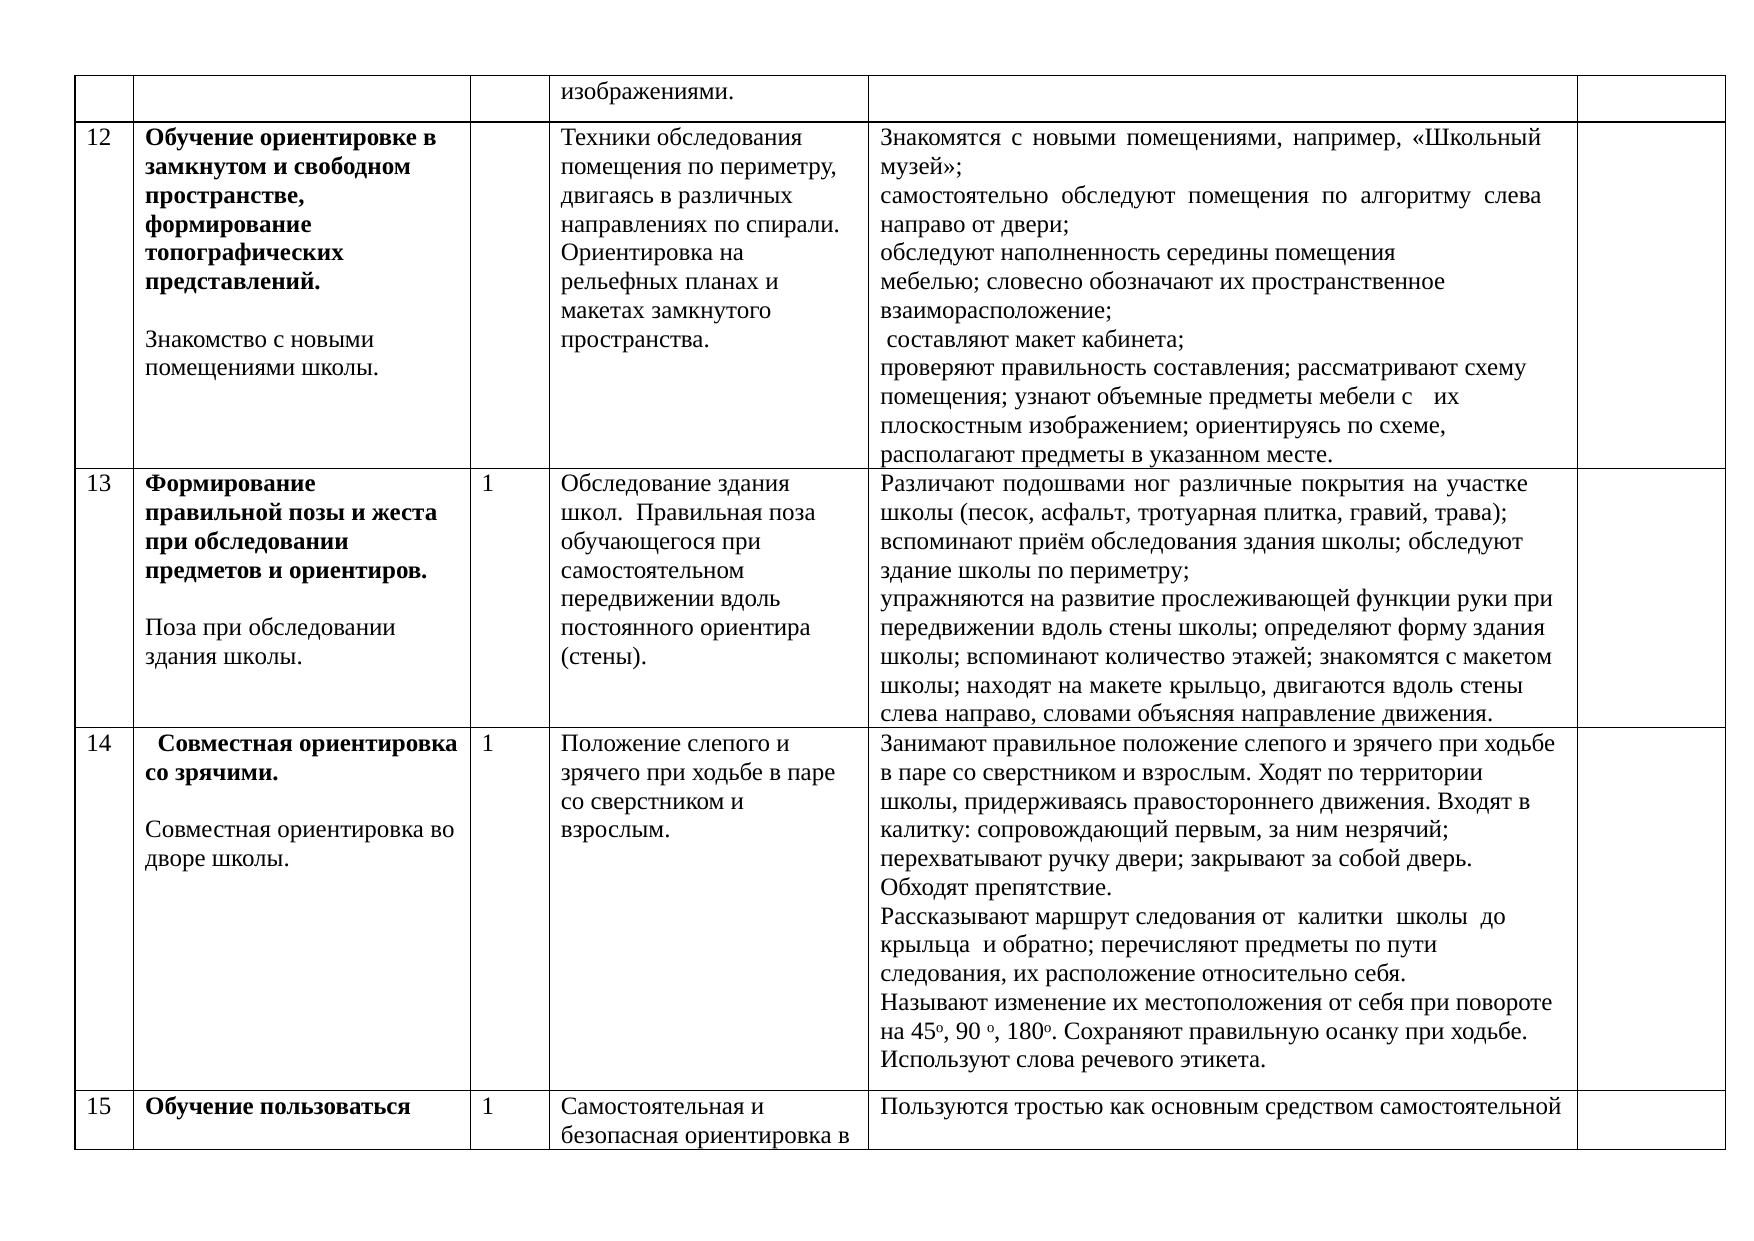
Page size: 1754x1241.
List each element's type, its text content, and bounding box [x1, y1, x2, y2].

table_cell Техники обследования помещения по периметру, двигаясь в различных направлениях по спирали. Ориентировка на рельефных планах и макетах замкнутого пространства. [550, 123, 868, 467]
table_cell 1 [471, 76, 549, 121]
table_cell Занимают правильное положение слепого и зрячего при ходьбе в паре со сверстником и взрослым. Ходят по территории школы, придерживаясь правостороннего движения. Входят в калитку: сопровождающий первым, за ним незрячий; перехватывают ручку двери; закрывают за собой дверь. Обходят препятствие. Рассказывают маршрут следования от калитки школы до крыльца и обратно; перечисляют предметы по пути следования, их расположение относительно себя. Называют изменение их местоположения от себя при повороте на 45ᵒ, 90 ᵒ, 180ᵒ. Сохраняют правильную осанку при ходьбе. Используют слова речевого этикета. [869, 728, 1577, 1090]
table_cell 13 [76, 469, 133, 727]
table_cell 15 [76, 1091, 133, 1148]
table_cell Положение слепого и зрячего при ходьбе в паре со сверстником и взрослым. [550, 728, 868, 1090]
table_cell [869, 76, 1577, 121]
table_cell [1578, 76, 1725, 121]
table_cell 12 [76, 123, 133, 467]
table_cell Совместная ориентировка со зрячими. Совместная ориентировка во дворе школы. [134, 728, 470, 1090]
table_cell [471, 123, 549, 467]
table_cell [134, 1091, 470, 1148]
table_cell Формирование правильной позы и жеста при обследовании предметов и ориентиров. Поза при обследовании здания школы. [134, 469, 470, 727]
table_cell 1 [471, 728, 549, 1090]
table_cell Знакомятся с новыми помещениями, например, «Школьный музей»; самостоятельно обследуют помещения по алгоритму слева направо от двери; обследуют наполненность середины помещения мебелью; словесно обозначают их пространственное взаиморасположение; составляют макет кабинета; проверяют правильность составления; рассматривают схему помещения; узнают объемные предметы мебели с их плоскостным изображением; ориентируясь по схеме, располагают предметы в указанном месте. [869, 123, 1577, 467]
table_cell 11 [76, 76, 133, 121]
table_cell Различают подошвами ног различные покрытия на участке школы (песок, асфальт, тротуарная плитка, гравий, трава); вспоминают приём обследования здания школы; обследуют здание школы по периметру; упражняются на развитие прослеживающей функции руки при передвижении вдоль стены школы; определяют форму здания школы; вспоминают количество этажей; знакомятся с макетом школы; находят на макете крыльцо, двигаются вдоль стены слева направо, словами объясняя направление движения. [869, 469, 1577, 727]
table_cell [869, 1091, 1577, 1148]
table_cell Обследование здания школ. Правильная поза обучающегося при самостоятельном передвижении вдоль постоянного ориентира (стены). [550, 469, 868, 727]
table_cell Обучение ориентировке в замкнутом и свободном пространстве, формирование топографических представлений. Знакомство с новыми помещениями школы. [134, 123, 470, 467]
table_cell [134, 76, 470, 121]
table_cell [1578, 469, 1725, 727]
table_cell [1578, 728, 1725, 1090]
table_cell [1578, 1091, 1725, 1148]
table_cell 1 [471, 1091, 549, 1148]
table_cell 14 [76, 728, 133, 1090]
table_cell [1578, 123, 1725, 467]
table_cell 1 [471, 469, 549, 727]
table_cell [550, 76, 868, 121]
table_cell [550, 1091, 868, 1148]
